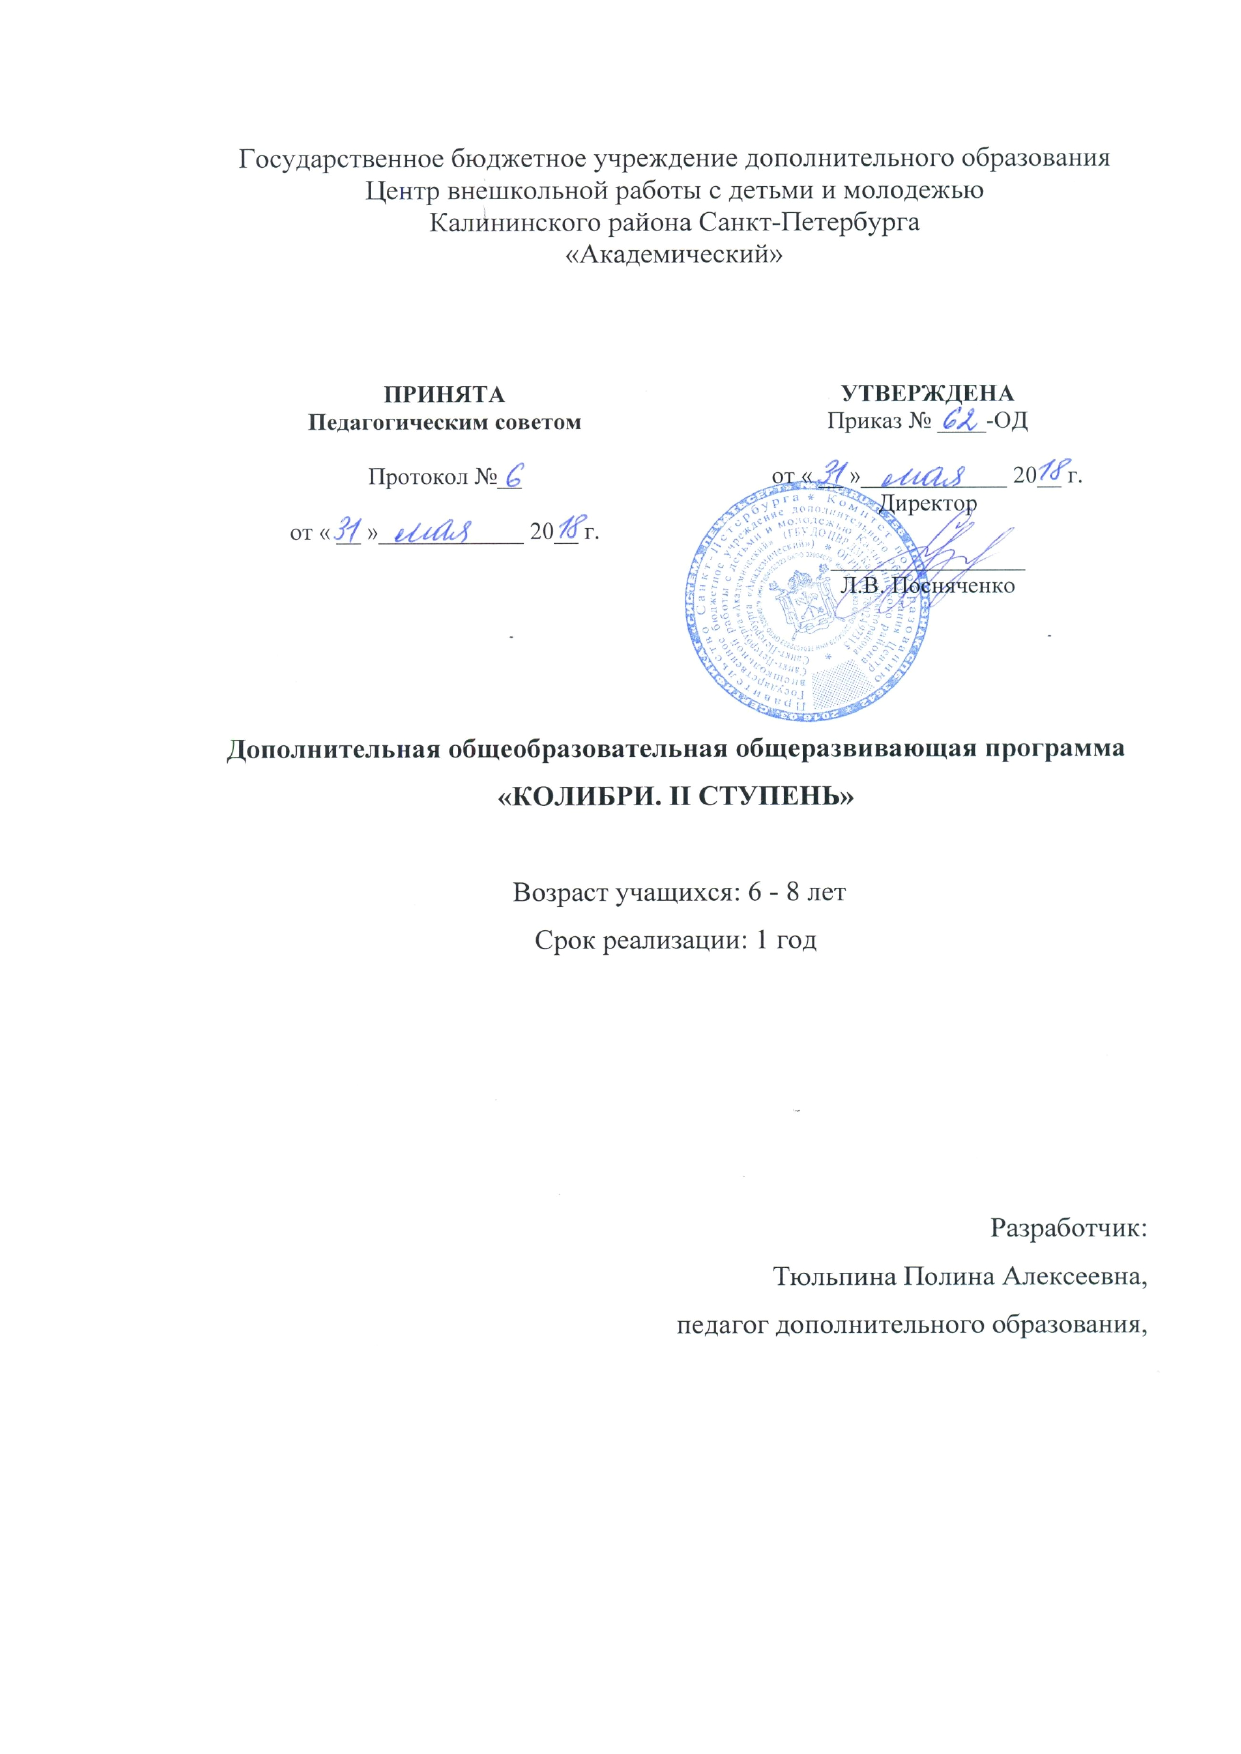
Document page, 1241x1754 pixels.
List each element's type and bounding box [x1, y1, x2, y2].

picture [177, 118, 1195, 1403]
